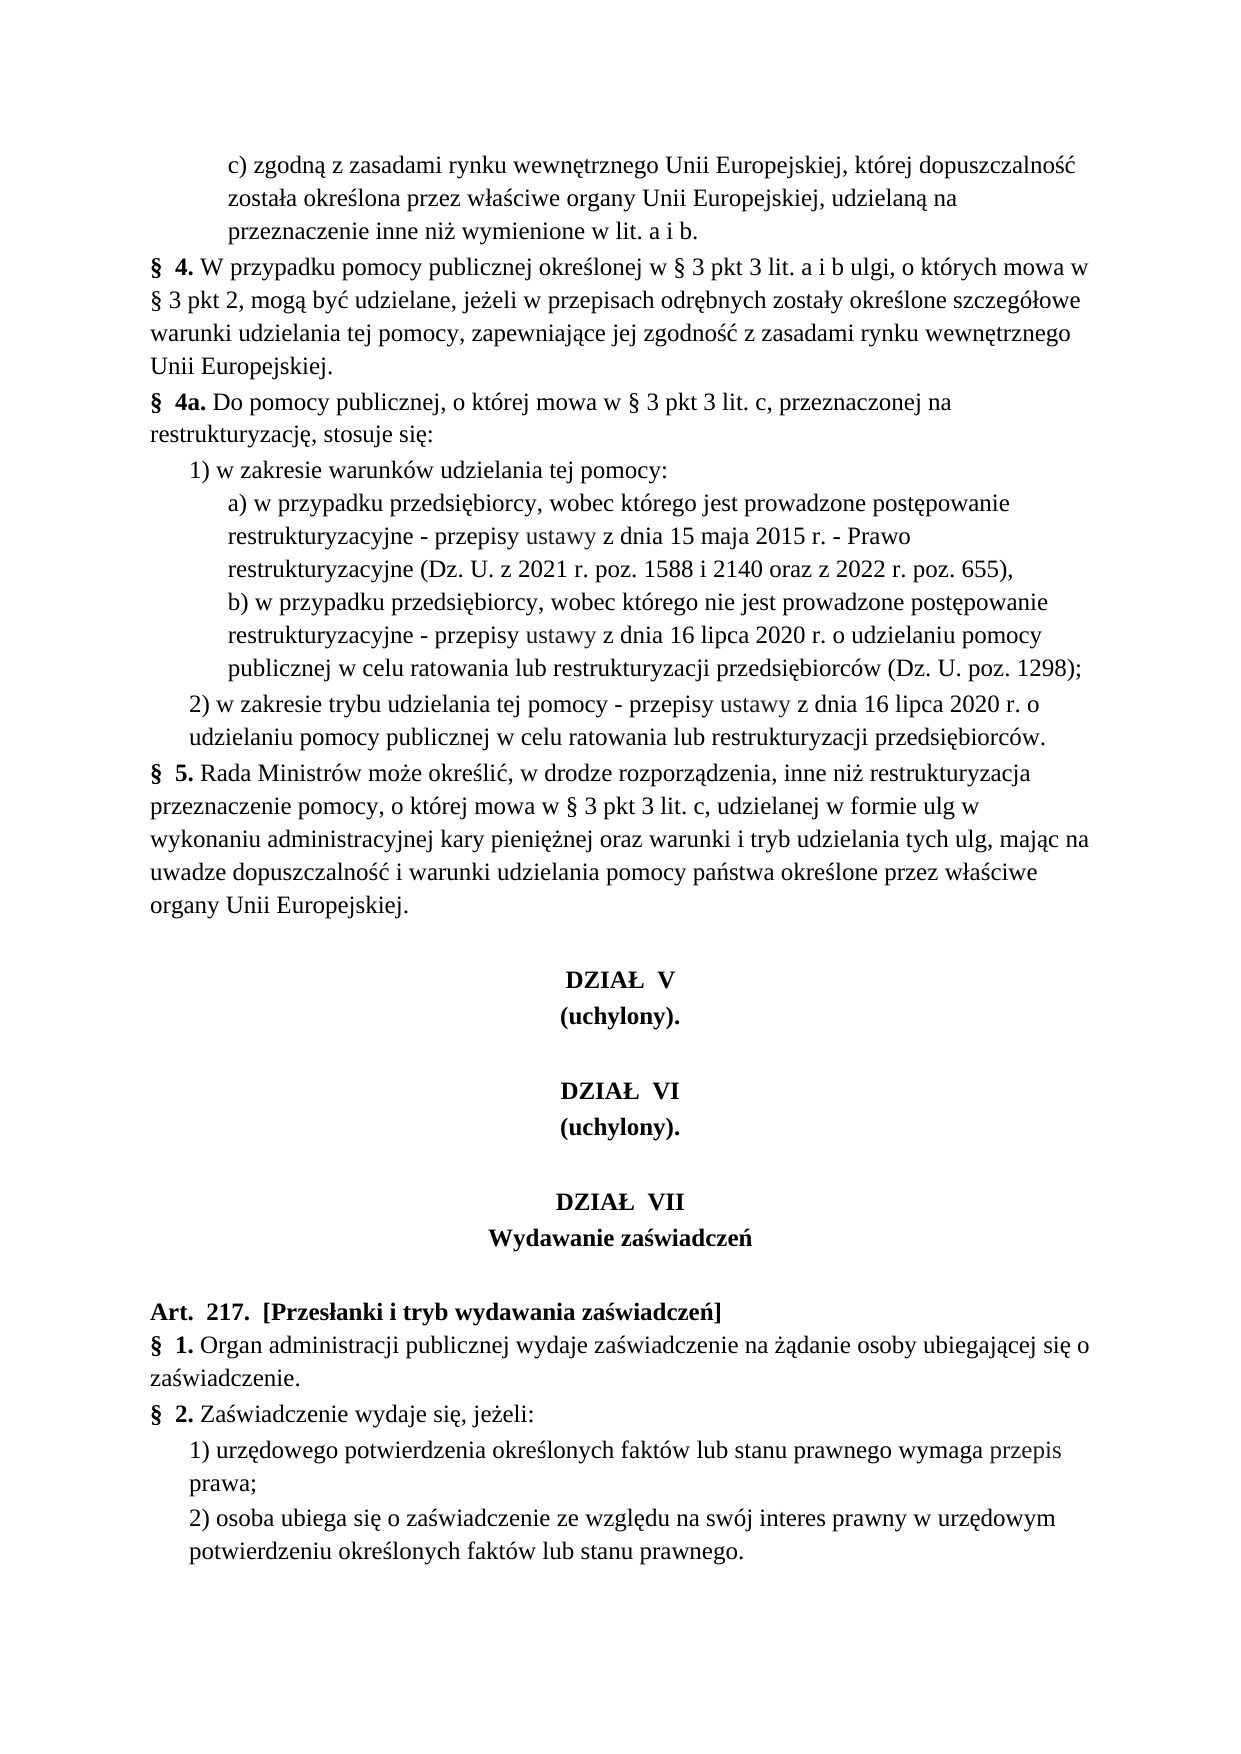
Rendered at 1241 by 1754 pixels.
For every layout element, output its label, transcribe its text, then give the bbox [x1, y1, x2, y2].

text b) w przypadku przedsiębiorcy, wobec którego nie jest prowadzone postępowanie restrukturyzacyjne - przepisy ustawy z dnia 16 lipca 2020 r. o udzielaniu pomocy publicznej w celu ratowania lub restrukturyzacji przedsiębiorców (Dz. U. poz. 1298); [228, 587, 1090, 682]
text 1) w zakresie warunków udzielania tej pomocy: [189, 455, 1090, 484]
text DZIAŁ VII [150, 1187, 1090, 1216]
text DZIAŁ V [150, 965, 1090, 994]
text § 4. W przypadku pomocy publicznej określonej w § 3 pkt 3 lit. a i b ulgi, o których mowa w § 3 pkt 2, mogą być udzielane, jeżeli w przepisach odrębnych zostały określone szczegółowe warunki udzielania tej pomocy, zapewniające jej zgodność z zasadami rynku wewnętrznego Unii Europejskiej. [150, 252, 1090, 379]
text a) w przypadku przedsiębiorcy, wobec którego jest prowadzone postępowanie restrukturyzacyjne - przepisy ustawy z dnia 15 maja 2015 r. - Prawo restrukturyzacyjne (Dz. U. z 2021 r. poz. 1588 i 2140 oraz z 2022 r. poz. 655), [228, 488, 1090, 583]
text (uchylony). [150, 1001, 1090, 1030]
text § 5. Rada Ministrów może określić, w drodze rozporządzenia, inne niż restrukturyzacja przeznaczenie pomocy, o której mowa w § 3 pkt 3 lit. c, udzielanej w formie ulg w wykonaniu administracyjnej kary pieniężnej oraz warunki i tryb udzielania tych ulg, mając na uwadze dopuszczalność i warunki udzielania pomocy państwa określone przez właściwe organy Unii Europejskiej. [150, 758, 1090, 919]
text § 2. Zaświadczenie wydaje się, jeżeli: [150, 1399, 1090, 1428]
text 2) w zakresie trybu udzielania tej pomocy - przepisy ustawy z dnia 16 lipca 2020 r. o udzielaniu pomocy publicznej w celu ratowania lub restrukturyzacji przedsiębiorców. [189, 689, 1090, 751]
text c) zgodną z zasadami rynku wewnętrznego Unii Europejskiej, której dopuszczalność została określona przez właściwe organy Unii Europejskiej, udzielaną na przeznaczenie inne niż wymienione w lit. a i b. [228, 150, 1090, 245]
text 2) osoba ubiega się o zaświadczenie ze względu na swój interes prawny w urzędowym potwierdzeniu określonych faktów lub stanu prawnego. [189, 1503, 1090, 1565]
text § 1. Organ administracji publicznej wydaje zaświadczenie na żądanie osoby ubiegającej się o zaświadczenie. [150, 1330, 1090, 1392]
text Wydawanie zaświadczeń [150, 1223, 1090, 1252]
text (uchylony). [150, 1112, 1090, 1141]
text DZIAŁ VI [150, 1076, 1090, 1105]
text § 4a. Do pomocy publicznej, o której mowa w § 3 pkt 3 lit. c, przeznaczonej na restrukturyzację, stosuje się: [150, 387, 1090, 448]
text 1) urzędowego potwierdzenia określonych faktów lub stanu prawnego wymaga przepis prawa; [189, 1435, 1090, 1496]
text Art. 217. [Przesłanki i tryb wydawania zaświadczeń] [150, 1297, 1090, 1326]
